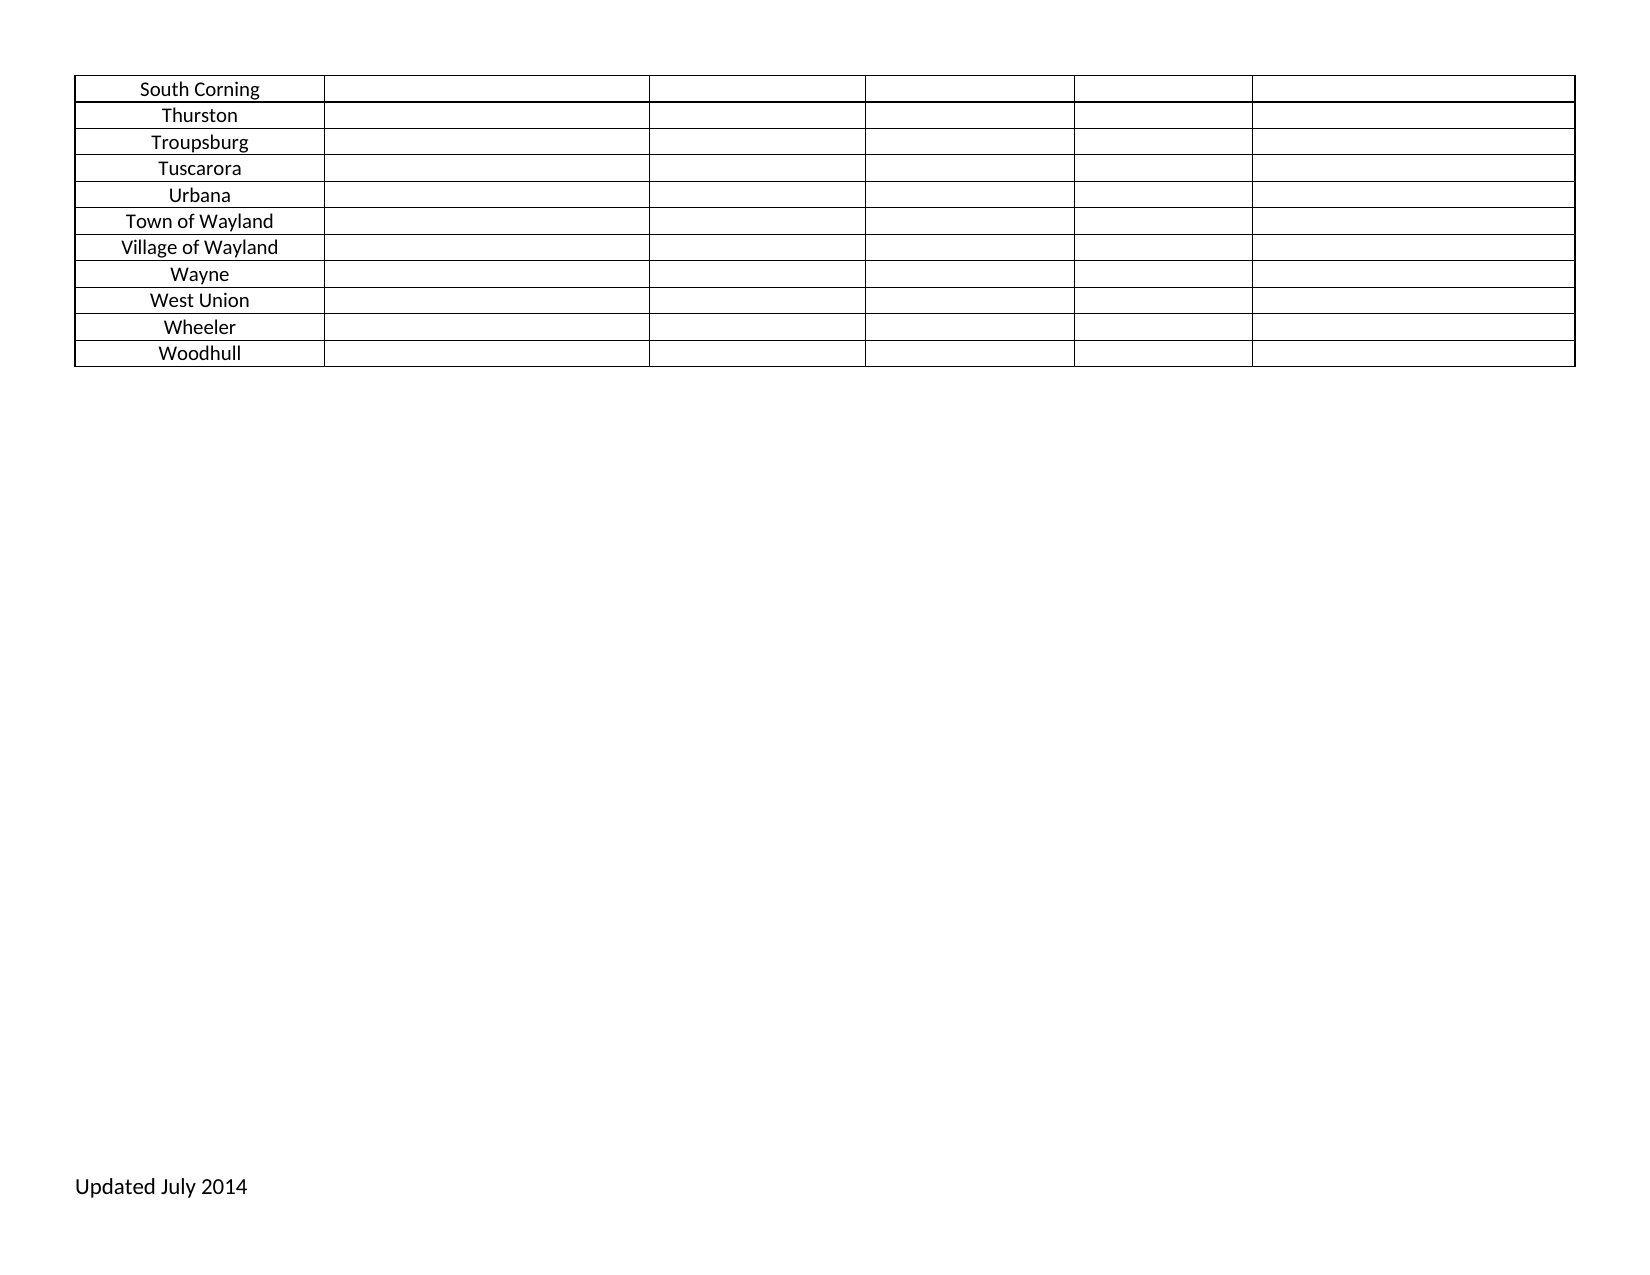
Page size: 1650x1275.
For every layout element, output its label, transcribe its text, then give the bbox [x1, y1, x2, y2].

table_cell [650, 288, 865, 313]
table_cell [1075, 341, 1252, 366]
table_cell [1075, 314, 1252, 339]
table_cell [866, 182, 1074, 207]
table_cell [1253, 208, 1574, 234]
table_cell [1253, 103, 1574, 128]
table_cell [325, 208, 649, 234]
table_cell West Union [76, 288, 324, 313]
table_cell [325, 314, 649, 339]
table_cell [650, 235, 865, 260]
table_cell [1253, 129, 1574, 154]
table_cell [866, 155, 1074, 181]
table_cell Wheeler [76, 314, 324, 339]
table_cell Tuscarora [76, 155, 324, 181]
table_cell [650, 314, 865, 339]
table_cell [1253, 235, 1574, 260]
table_cell [650, 155, 865, 181]
table_cell [1253, 314, 1574, 339]
table_cell [866, 208, 1074, 234]
table_cell [1075, 235, 1252, 260]
table_cell [650, 341, 865, 366]
table_cell [325, 182, 649, 207]
table_cell [866, 129, 1074, 154]
table_cell [650, 261, 865, 287]
table_cell [866, 288, 1074, 313]
table_cell Wayne [76, 261, 324, 287]
table_cell [1253, 261, 1574, 287]
table_cell [866, 76, 1074, 101]
table_cell [325, 76, 649, 101]
table_cell [650, 76, 865, 101]
table_cell Woodhull [76, 341, 324, 366]
table_cell [1253, 288, 1574, 313]
table_cell [1075, 76, 1252, 101]
table_cell [1253, 76, 1574, 101]
table_cell [650, 182, 865, 207]
table_cell [1253, 182, 1574, 207]
table_cell Troupsburg [76, 129, 324, 154]
table_cell [325, 235, 649, 260]
table_cell [866, 103, 1074, 128]
table_cell [1075, 129, 1252, 154]
table_cell [325, 103, 649, 128]
table_cell [1253, 155, 1574, 181]
table_cell [1075, 155, 1252, 181]
table_cell [1075, 208, 1252, 234]
table_cell [1253, 341, 1574, 366]
table_cell [866, 341, 1074, 366]
table_cell Town of Wayland [76, 208, 324, 234]
table_cell [1075, 103, 1252, 128]
table_cell [866, 261, 1074, 287]
table_cell [325, 261, 649, 287]
table_cell Urbana [76, 182, 324, 207]
table_cell [325, 288, 649, 313]
table_cell [650, 208, 865, 234]
table_cell [650, 103, 865, 128]
table_cell [325, 155, 649, 181]
table_cell [1075, 261, 1252, 287]
table_cell [325, 341, 649, 366]
table_cell Thurston [76, 103, 324, 128]
table_cell South Corning [76, 76, 324, 101]
table_cell [1075, 182, 1252, 207]
table_cell [866, 235, 1074, 260]
table_cell [866, 314, 1074, 339]
table_cell [325, 129, 649, 154]
table_cell [650, 129, 865, 154]
table_cell [1075, 288, 1252, 313]
table_cell Village of Wayland [76, 235, 324, 260]
